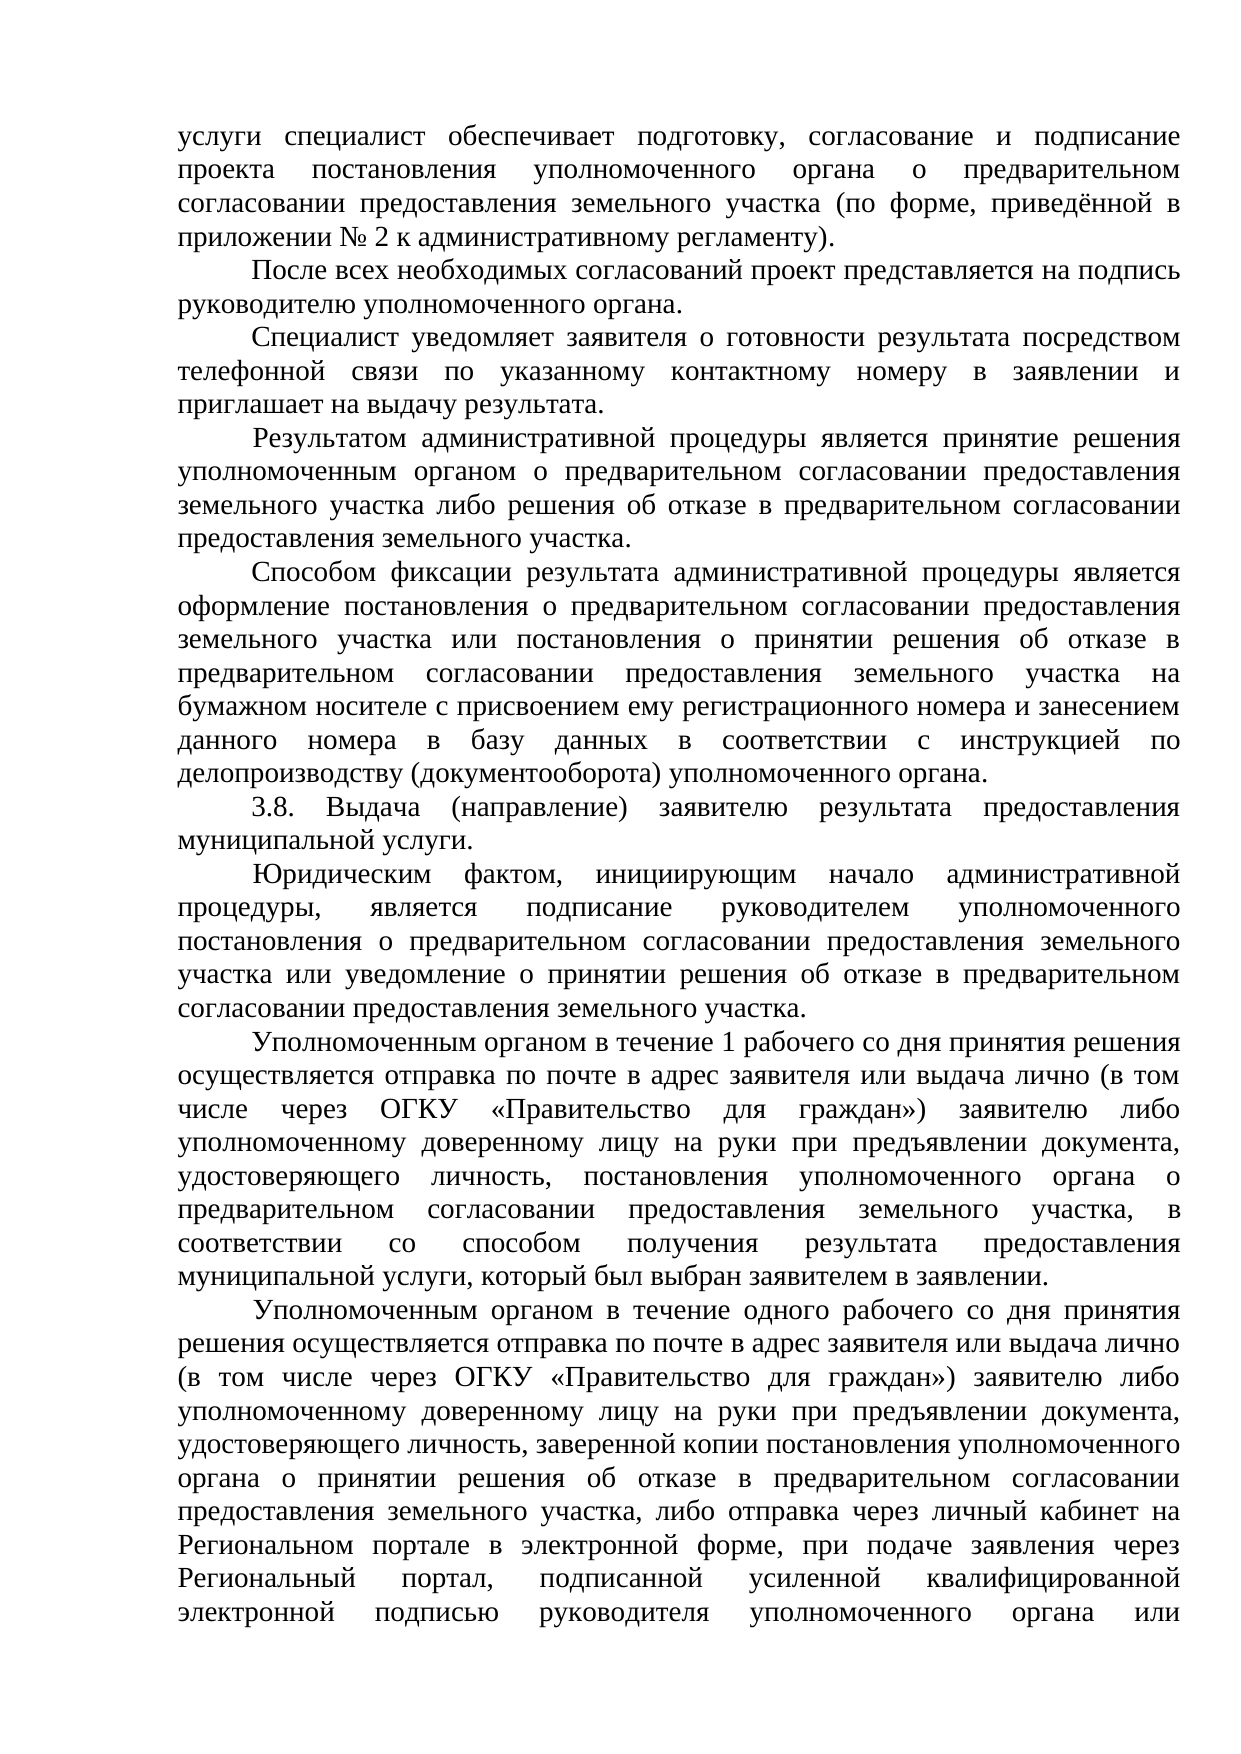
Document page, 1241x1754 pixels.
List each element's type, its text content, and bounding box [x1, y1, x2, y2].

text Юридическим фактом, инициирующим начало административной процедуры, является подписание руководителем уполномоченного постановления о предварительном согласовании предоставления земельного участка или уведомление о принятии решения об отказе в предварительном согласовании предоставления земельного участка. [177, 856, 1181, 1024]
text Уполномоченным органом в течение 1 рабочего со дня принятия решения осуществляется отправка по почте в адрес заявителя или выдача лично (в том числе через ОГКУ «Правительство для граждан») заявителю либо уполномоченному доверенному лицу на руки при предъявлении документа, удостоверяющего личность, постановления уполномоченного органа о предварительном согласовании предоставления земельного участка, в соответствии со способом получения результата предоставления муниципальной услуги, который был выбран заявителем в заявлении. [177, 1024, 1181, 1292]
text Результатом административной процедуры является принятие решения уполномоченным органом о предварительном согласовании предоставления земельного участка либо решения об отказе в предварительном согласовании предоставления земельного участка. [177, 420, 1181, 554]
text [177, 1292, 1181, 1627]
text 3.8. Выдача (направление) заявителю результата предоставления муниципальной услуги. [177, 789, 1181, 856]
text Способом фиксации результата административной процедуры является оформление постановления о предварительном согласовании предоставления земельного участка или постановления о принятии решения об отказе в предварительном согласовании предоставления земельного участка на бумажном носителе с присвоением ему регистрационного номера и занесением данного номера в базу данных в соответствии с инструкцией по делопроизводству (документооборота) уполномоченного органа. [177, 554, 1181, 789]
text Специалист уведомляет заявителя о готовности результата посредством телефонной связи по указанному контактному номеру в заявлении и приглашает на выдачу результата. [177, 319, 1181, 420]
text После всех необходимых согласований проект представляется на подпись руководителю уполномоченного органа. [177, 252, 1181, 319]
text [177, 118, 1181, 252]
